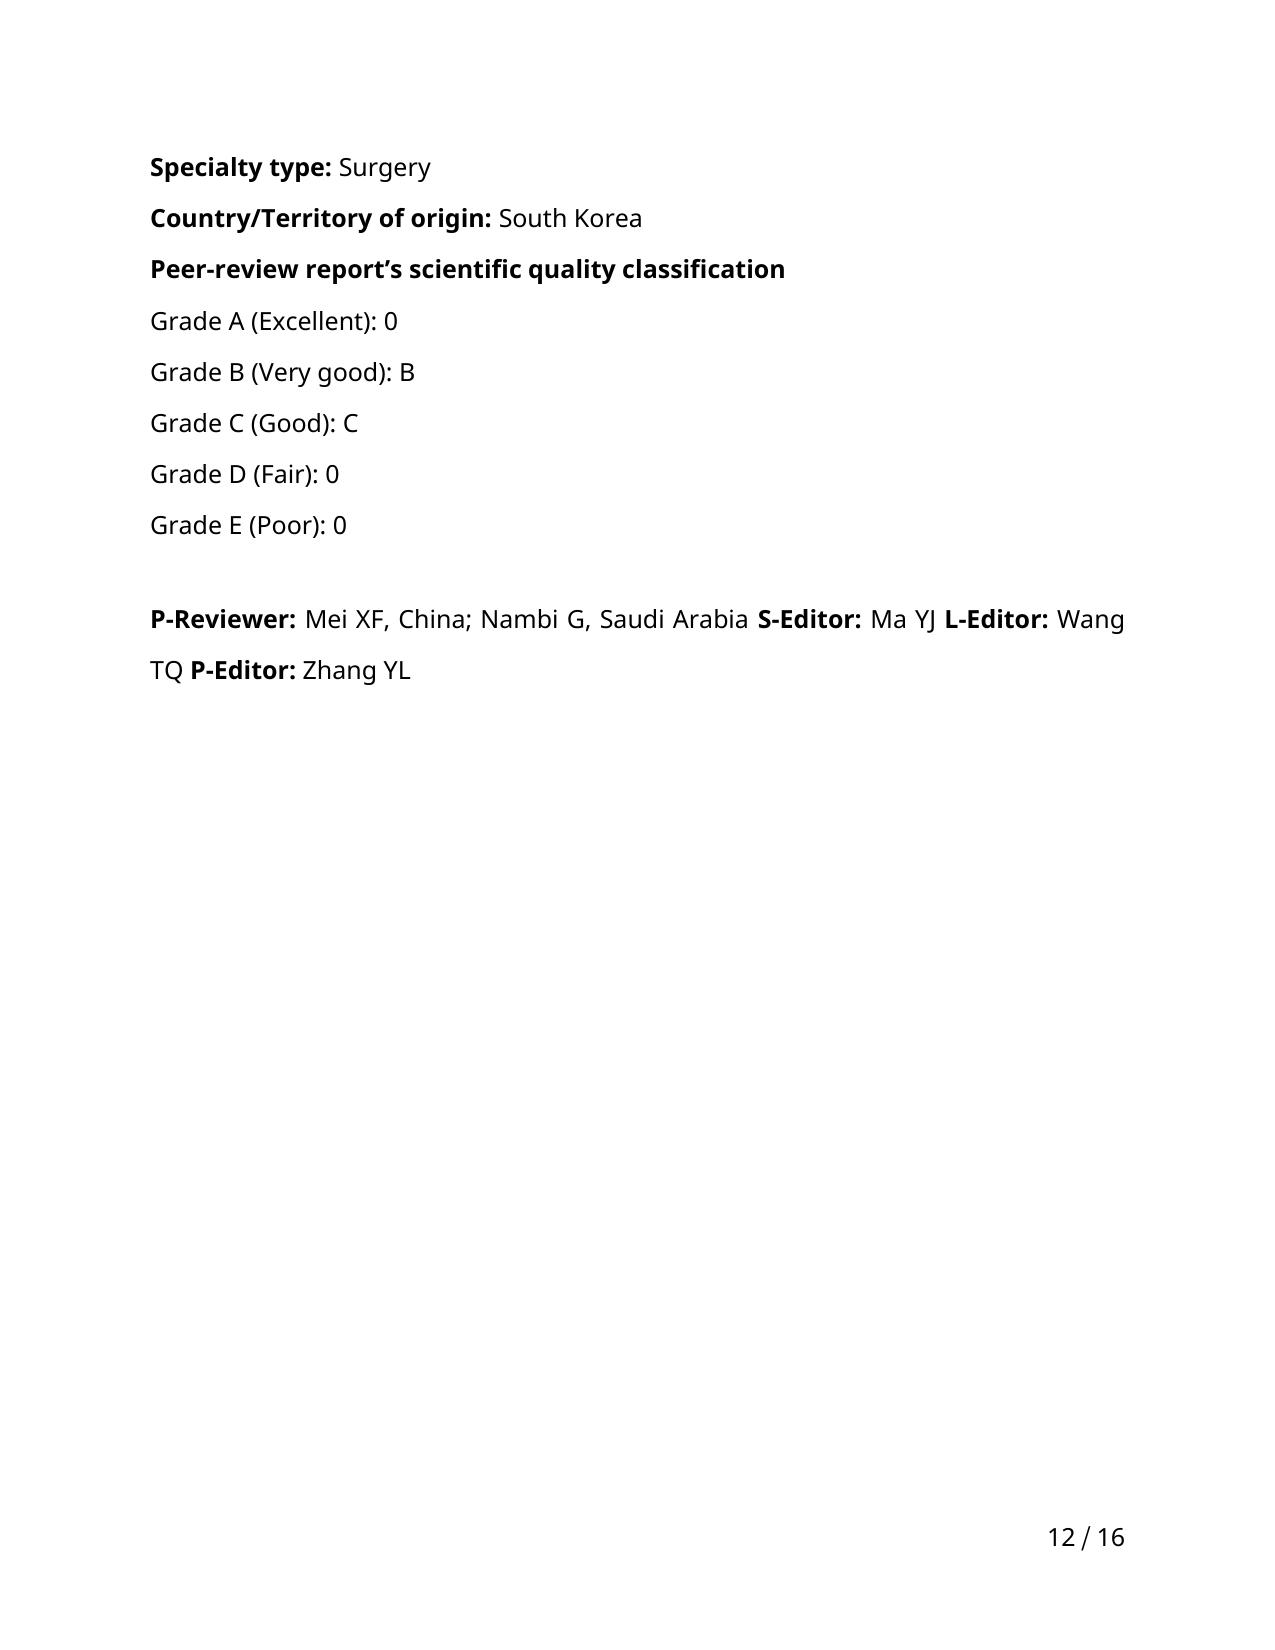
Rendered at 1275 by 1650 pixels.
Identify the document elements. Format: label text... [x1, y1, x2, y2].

text P-Reviewer: Mei XF, China; Nambi G, Saudi Arabia S-Editor: Ma YJ L-Editor: Wang TQ P-Editor: Zhang YL [150, 601, 1125, 687]
text Grade B (Very good): B [150, 354, 1125, 388]
text Specialty type: Surgery [150, 150, 1125, 184]
text Grade E (Poor): 0 [150, 507, 1125, 541]
text Grade A (Excellent): 0 [150, 303, 1125, 337]
text Grade D (Fair): 0 [150, 456, 1125, 490]
text Peer-review report’s scientific quality classification [150, 252, 1125, 286]
text Country/Territory of origin: South Korea [150, 201, 1125, 235]
text Grade C (Good): C [150, 405, 1125, 439]
